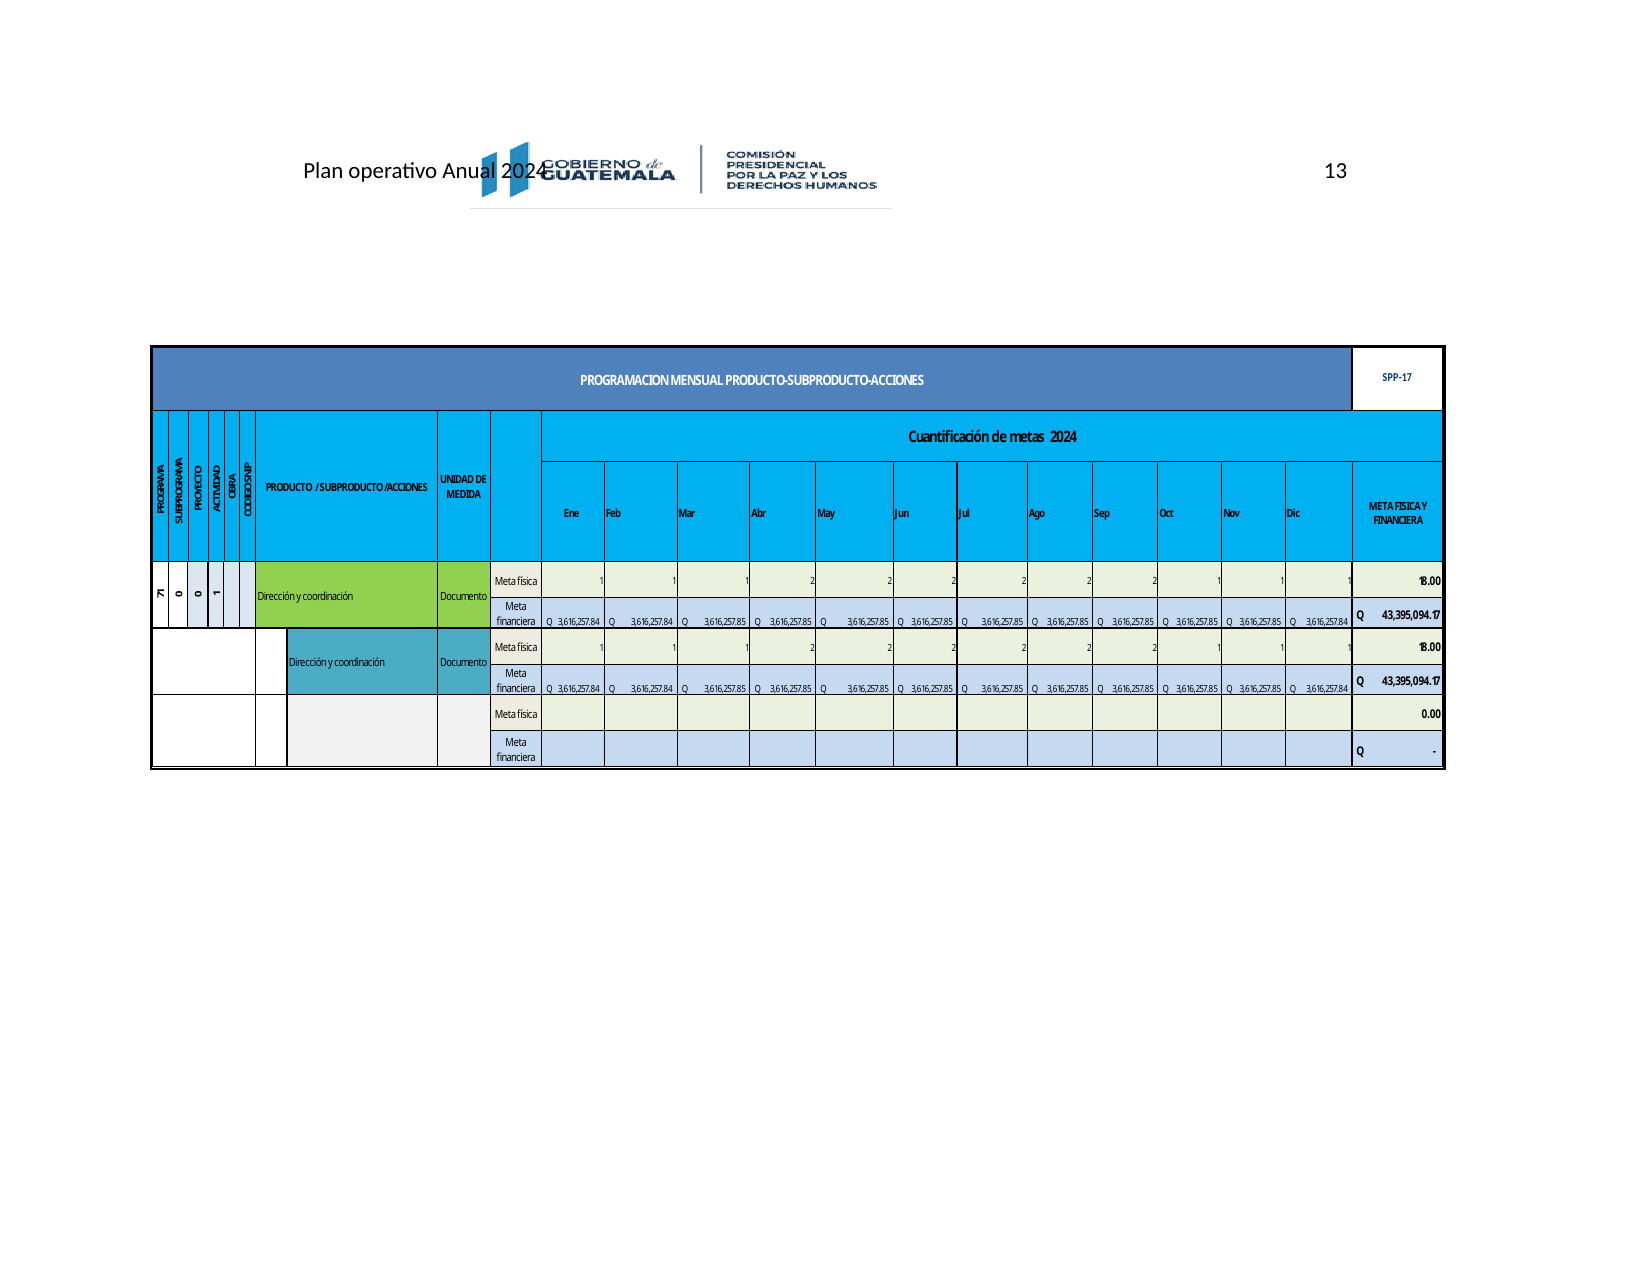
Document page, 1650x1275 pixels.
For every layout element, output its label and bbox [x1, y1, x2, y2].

picture [470, 104, 894, 209]
